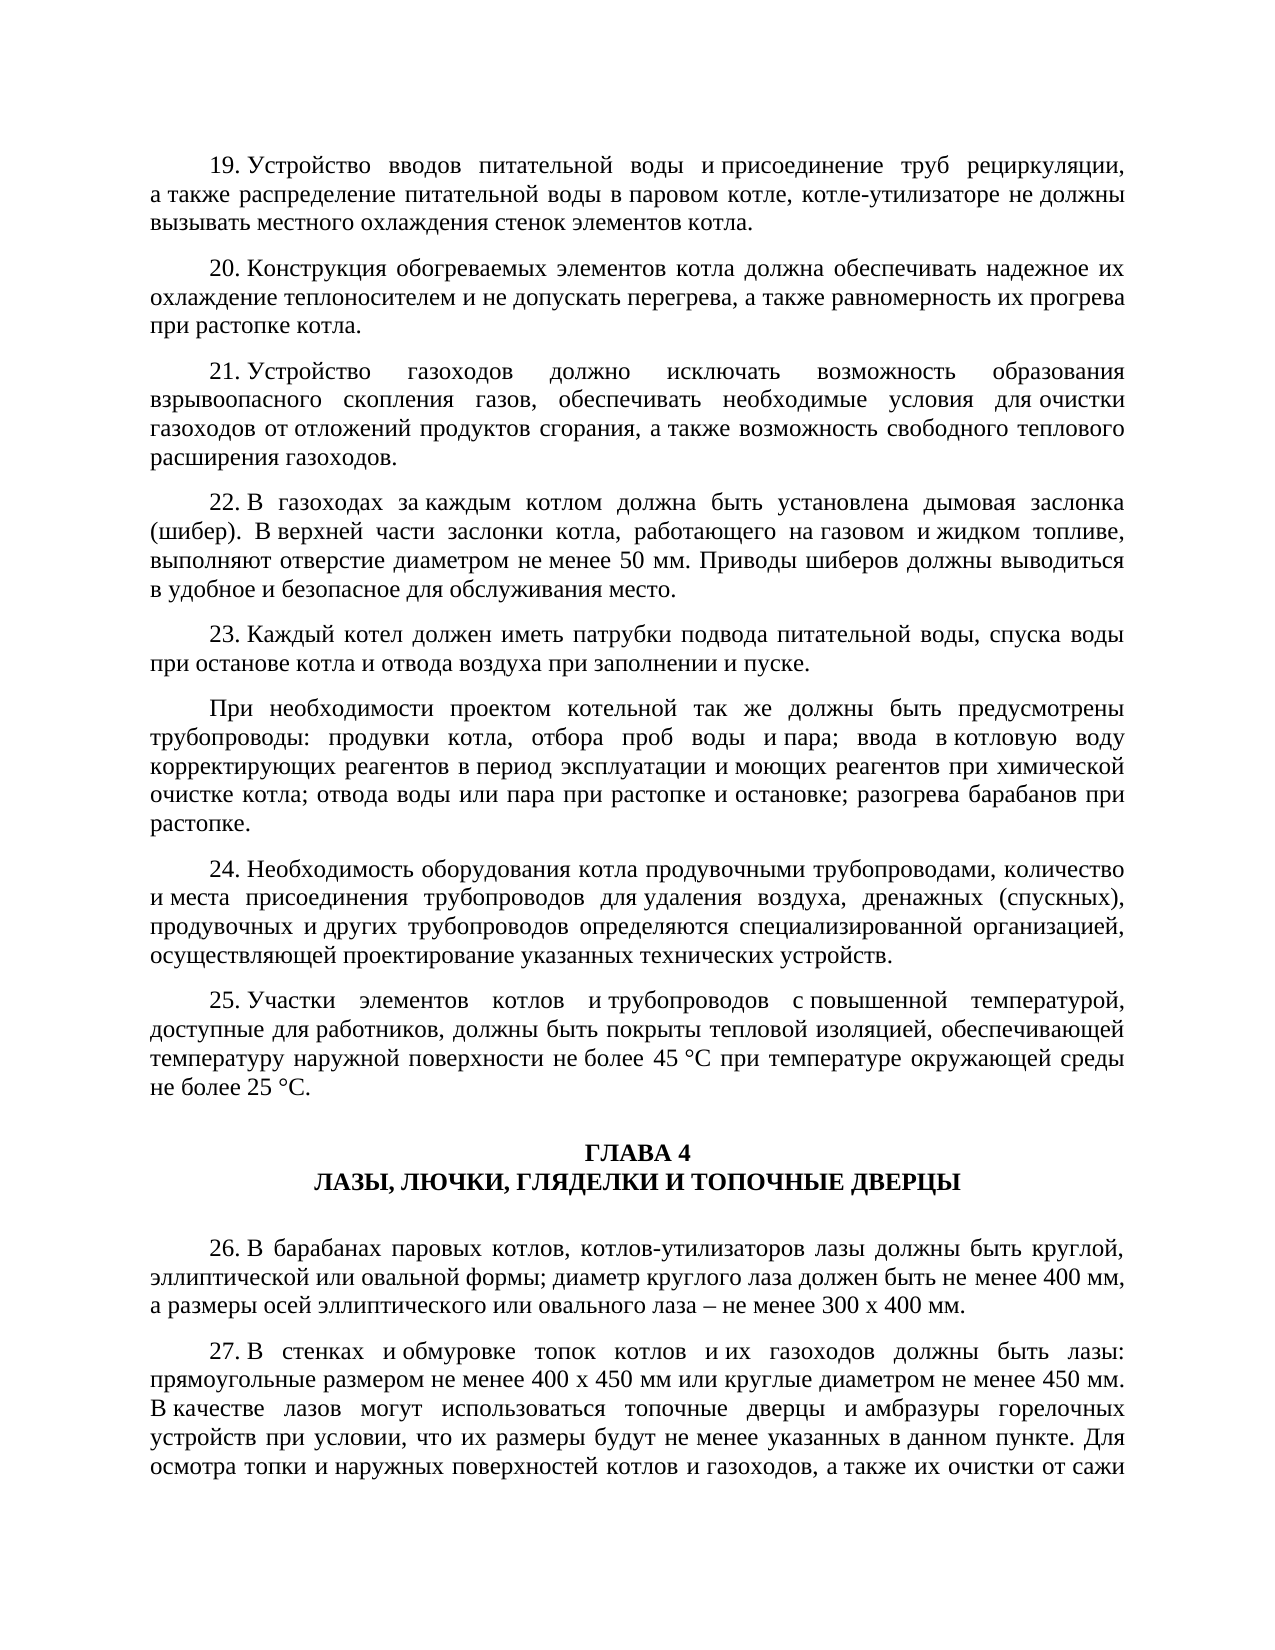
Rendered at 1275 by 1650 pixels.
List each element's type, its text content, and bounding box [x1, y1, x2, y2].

text При необходимости проектом котельной так же должны быть предусмотрены трубопроводы: продувки котла, отбора проб воды и пара; ввода в котловую воду корректирующих реагентов в период эксплуатации и моющих реагентов при химической очистке котла; отвода воды или пара при растопке и остановке; разогрева барабанов при растопке. [150, 693, 1125, 837]
text 23. Каждый котел должен иметь патрубки подвода питательной воды, спуска воды при останове котла и отвода воздуха при заполнении и пуске. [150, 619, 1125, 677]
text 21. Устройство газоходов должно исключать возможность образования взрывоопасного скопления газов, обеспечивать необходимые условия для очистки газоходов от отложений продуктов сгорания, а также возможность свободного теплового расширения газоходов. [150, 356, 1125, 471]
text 19. Устройство вводов питательной воды и присоединение труб рециркуляции, а также распределение питательной воды в паровом котле, котле-утилизаторе не должны вызывать местного охлаждения стенок элементов котла. [150, 150, 1125, 236]
text 25. Участки элементов котлов и трубопроводов с повышенной температурой, доступные для работников, должны быть покрыты тепловой изоляцией, обеспечивающей температуру наружной поверхности не более 45 °C при температуре окружающей среды не более 25 °C. [150, 985, 1125, 1100]
text 22. В газоходах за каждым котлом должна быть установлена дымовая заслонка (шибер). В верхней части заслонки котла, работающего на газовом и жидком топливе, выполняют отверстие диаметром не менее 50 мм. Приводы шиберов должны выводиться в удобное и безопасное для обслуживания место. [150, 487, 1125, 602]
text 20. Конструкция обогреваемых элементов котла должна обеспечивать надежное их охлаждение теплоносителем и не допускать перегрева, а также равномерность их прогрева при растопке котла. [150, 253, 1125, 339]
text 26. В барабанах паровых котлов, котлов-утилизаторов лазы должны быть круглой, эллиптической или овальной формы; диаметр круглого лаза должен быть не менее 400 мм, а размеры осей эллиптического или овального лаза – не менее 300 х 400 мм. [150, 1233, 1125, 1319]
text ГЛАВА 4 ЛАЗЫ, ЛЮЧКИ, ГЛЯДЕЛКИ И ТОПОЧНЫЕ ДВЕРЦЫ [150, 1138, 1125, 1195]
text 24. Необходимость оборудования котла продувочными трубопроводами, количество и места присоединения трубопроводов для удаления воздуха, дренажных (спускных), продувочных и других трубопроводов определяются специализированной организацией, осуществляющей проектирование указанных технических устройств. [150, 854, 1125, 969]
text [150, 1336, 1125, 1479]
